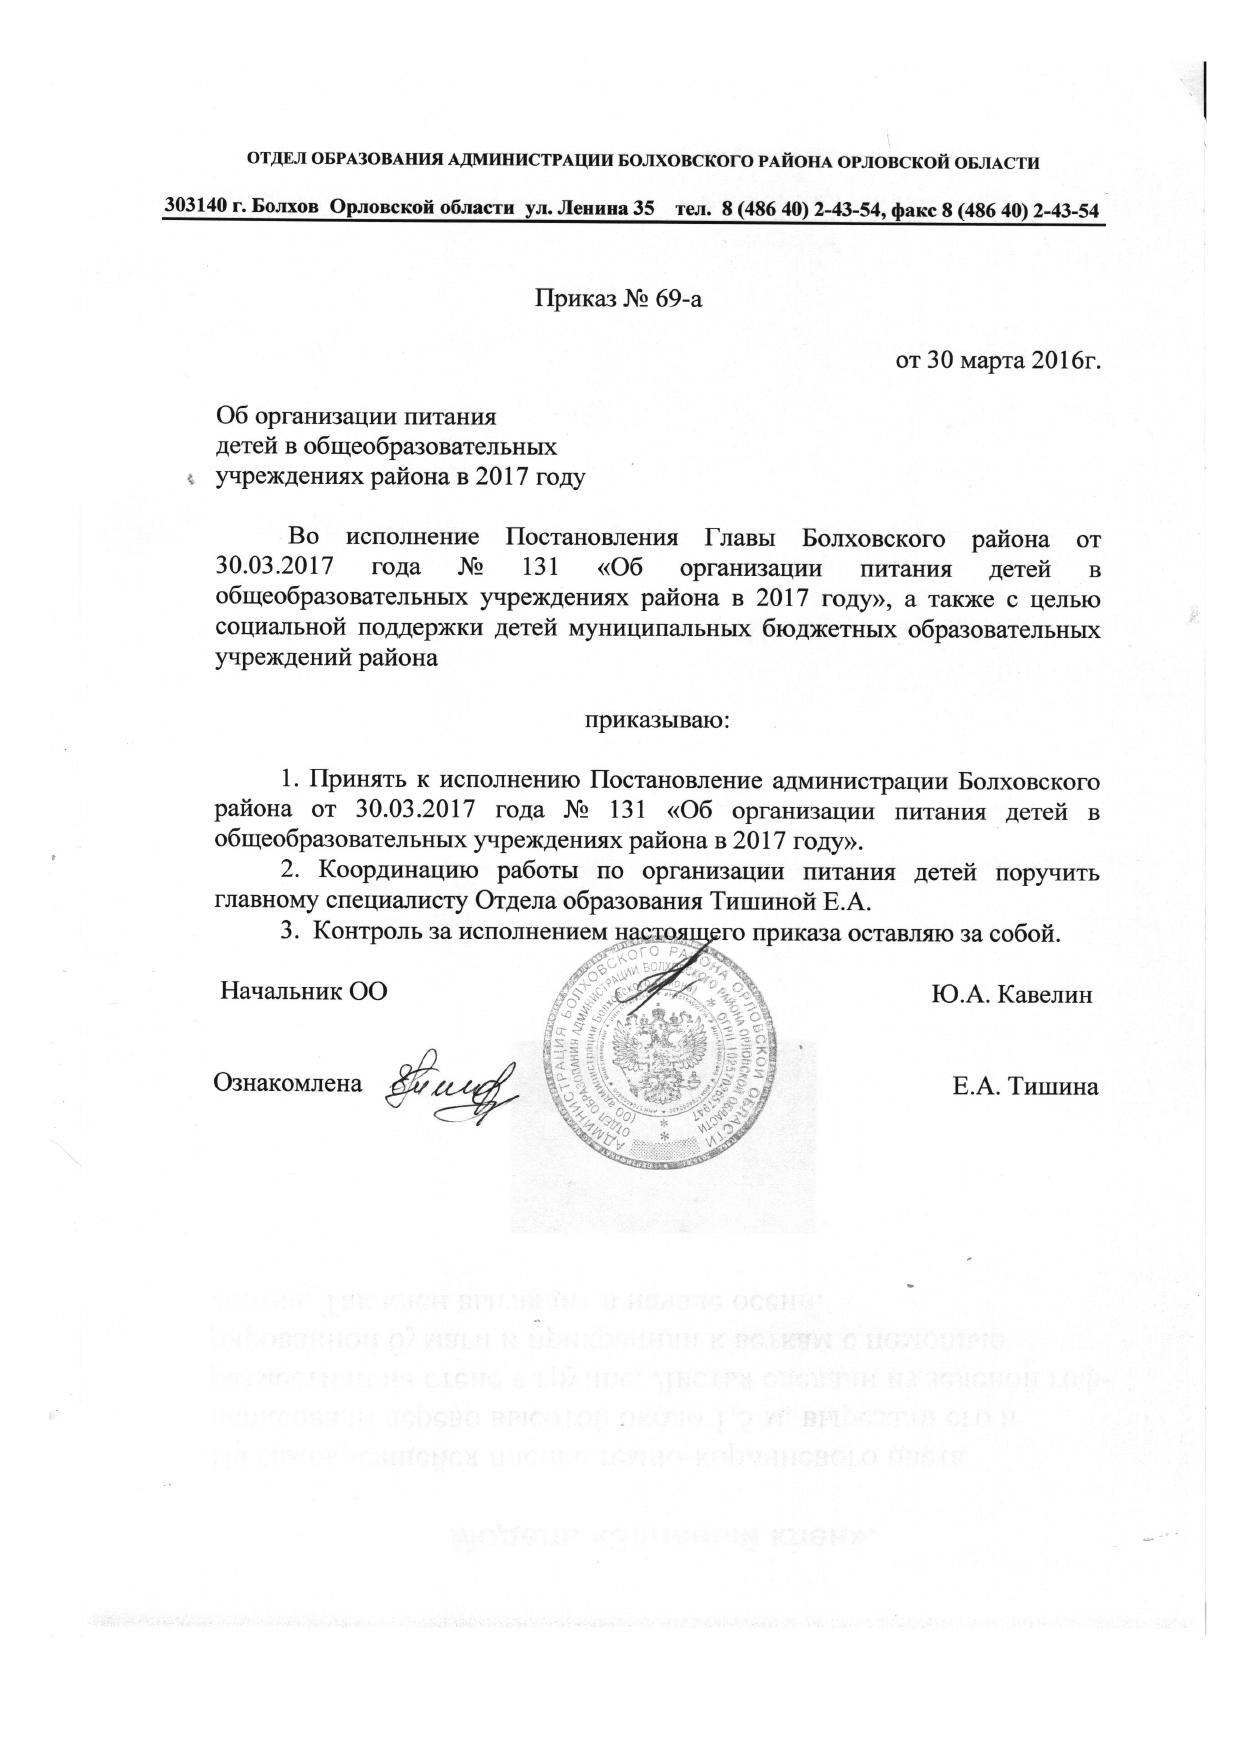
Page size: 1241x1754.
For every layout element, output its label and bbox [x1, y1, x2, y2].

picture [48, 56, 1207, 1642]
